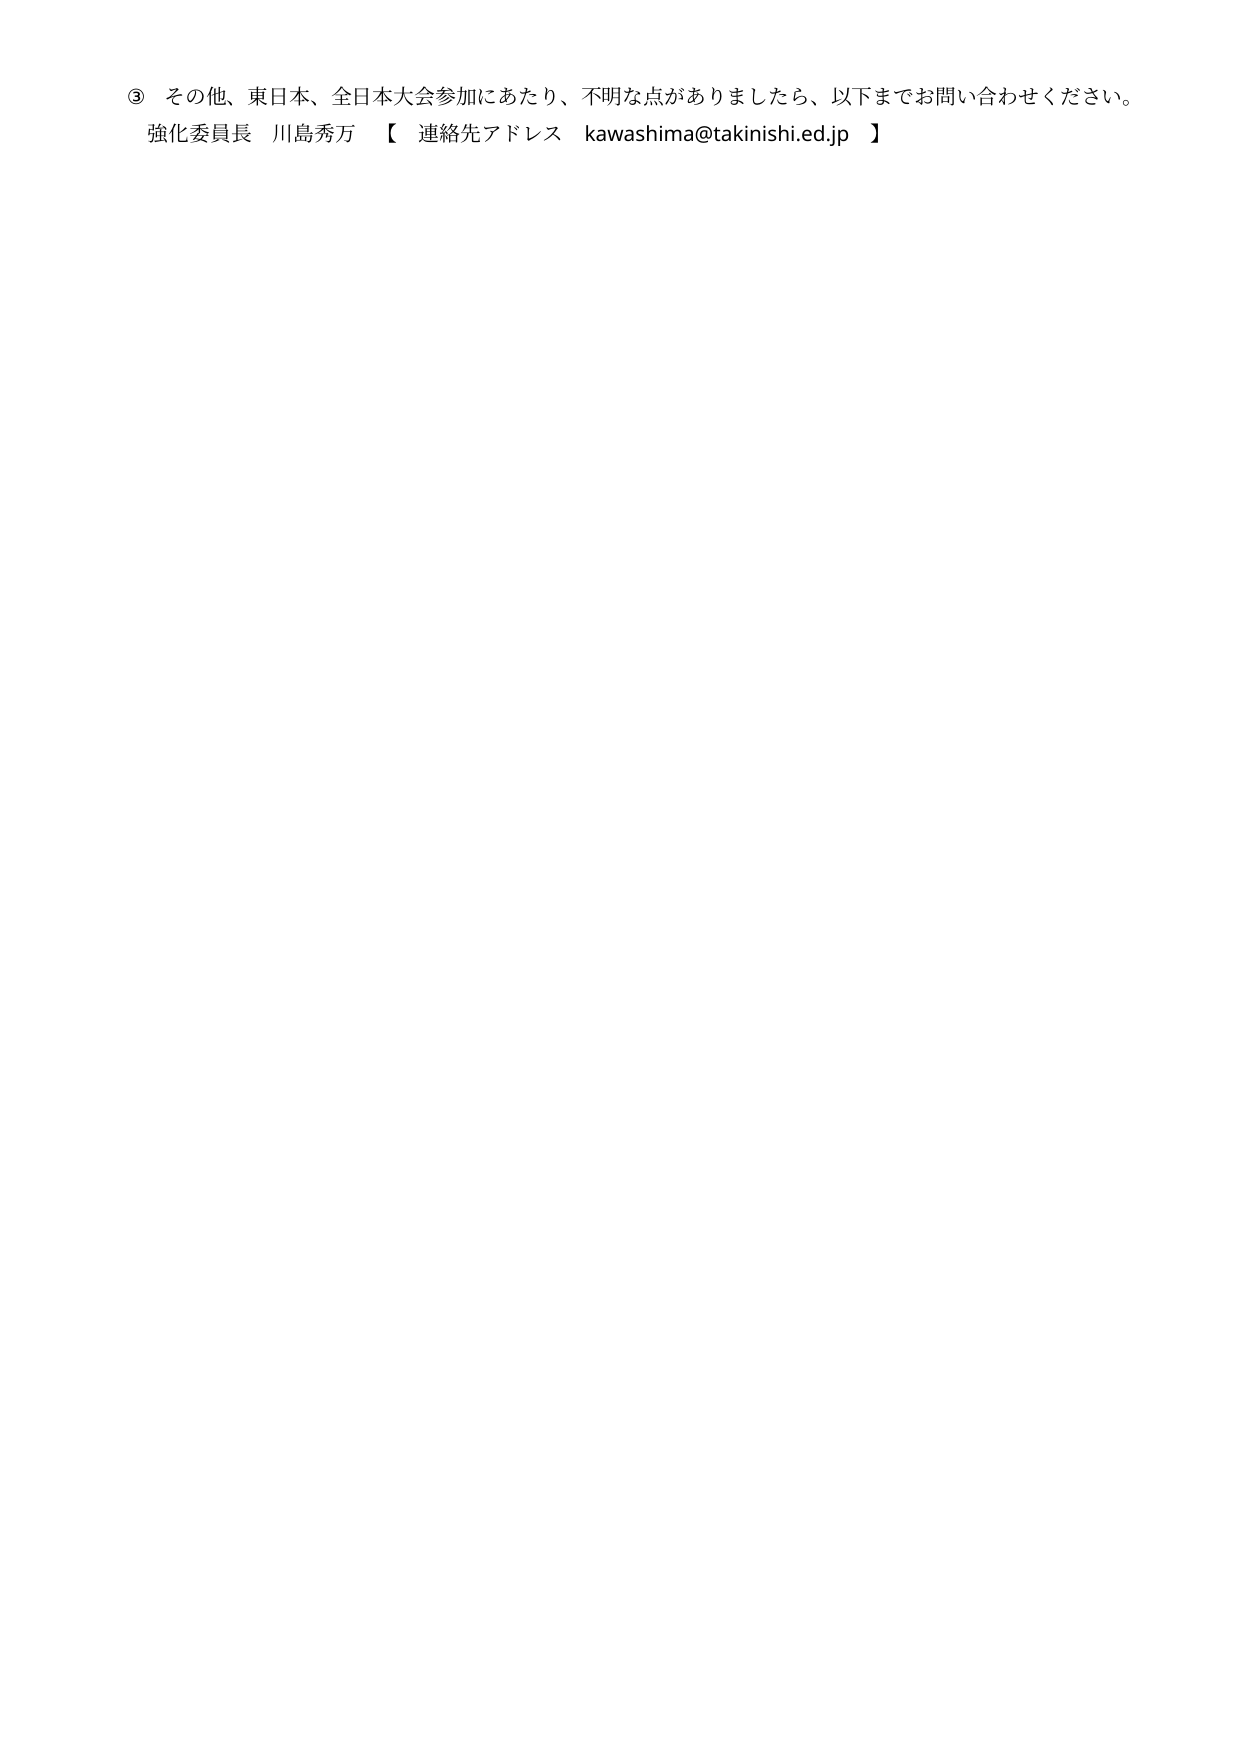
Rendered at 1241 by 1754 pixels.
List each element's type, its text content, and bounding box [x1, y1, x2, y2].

list その他、東日本、全日本大会参加にあたり、不明な点がありましたら、以下までお問い合わせください。 [127, 77, 1134, 114]
text 強化委員長 川島秀万 【 連絡先アドレス kawashima@takinishi.ed.jp 】 [127, 114, 1134, 152]
